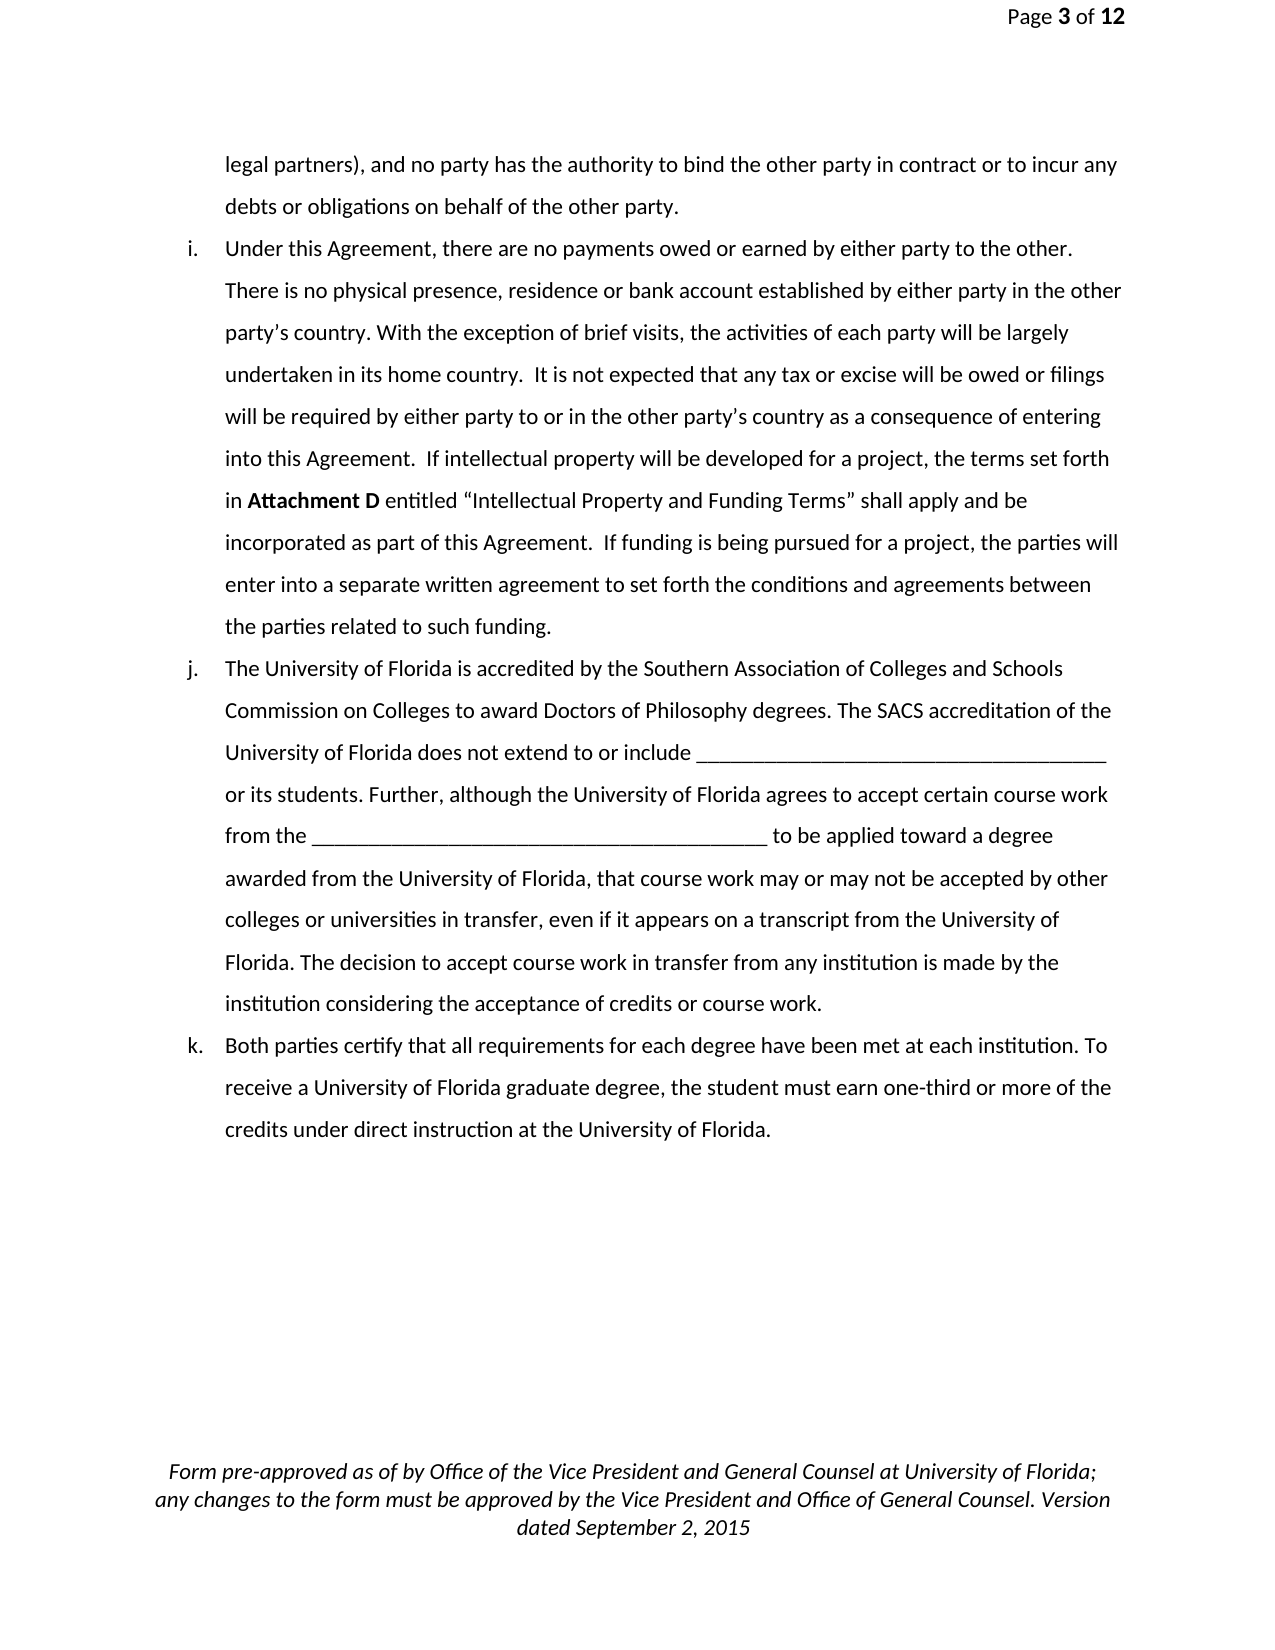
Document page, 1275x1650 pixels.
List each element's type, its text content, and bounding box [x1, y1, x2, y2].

list The University of Florida is accredited by the Southern Association of Colleges and Schools Commission on Colleges to award Doctors of Philosophy degrees. The SACS accreditation of the University of Florida does not extend to or include ____________________________________ or its students. Further, although the University of Florida agrees to accept certain course work from the ________________________________________ to be applied toward a degree awarded from the University of Florida, that course work may or may not be accepted by other colleges or universities in transfer, even if it appears on a transcript from the University of Florida. The decision to accept course work in transfer from any institution is made by the institution considering the acceptance of credits or course work. [187, 654, 1127, 1018]
list Under this Agreement, there are no payments owed or earned by either party to the other. There is no physical presence, residence or bank account established by either party in the other party’s country. With the exception of brief visits, the activities of each party will be largely undertaken in its home country. It is not expected that any tax or excise will be owed or filings will be required by either party to or in the other party’s country as a consequence of entering into this Agreement. If intellectual property will be developed for a project, the terms set forth in Attachment D entitled “Intellectual Property and Funding Terms” shall apply and be incorporated as part of this Agreement. If funding is being pursued for a project, the parties will enter into a separate written agreement to set forth the conditions and agreements between the parties related to such funding. [187, 234, 1127, 640]
list Both parties certify that all requirements for each degree have been met at each institution. To receive a University of Florida graduate degree, the student must earn one-third or more of the credits under direct instruction at the University of Florida. [187, 1032, 1127, 1143]
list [187, 150, 1127, 220]
